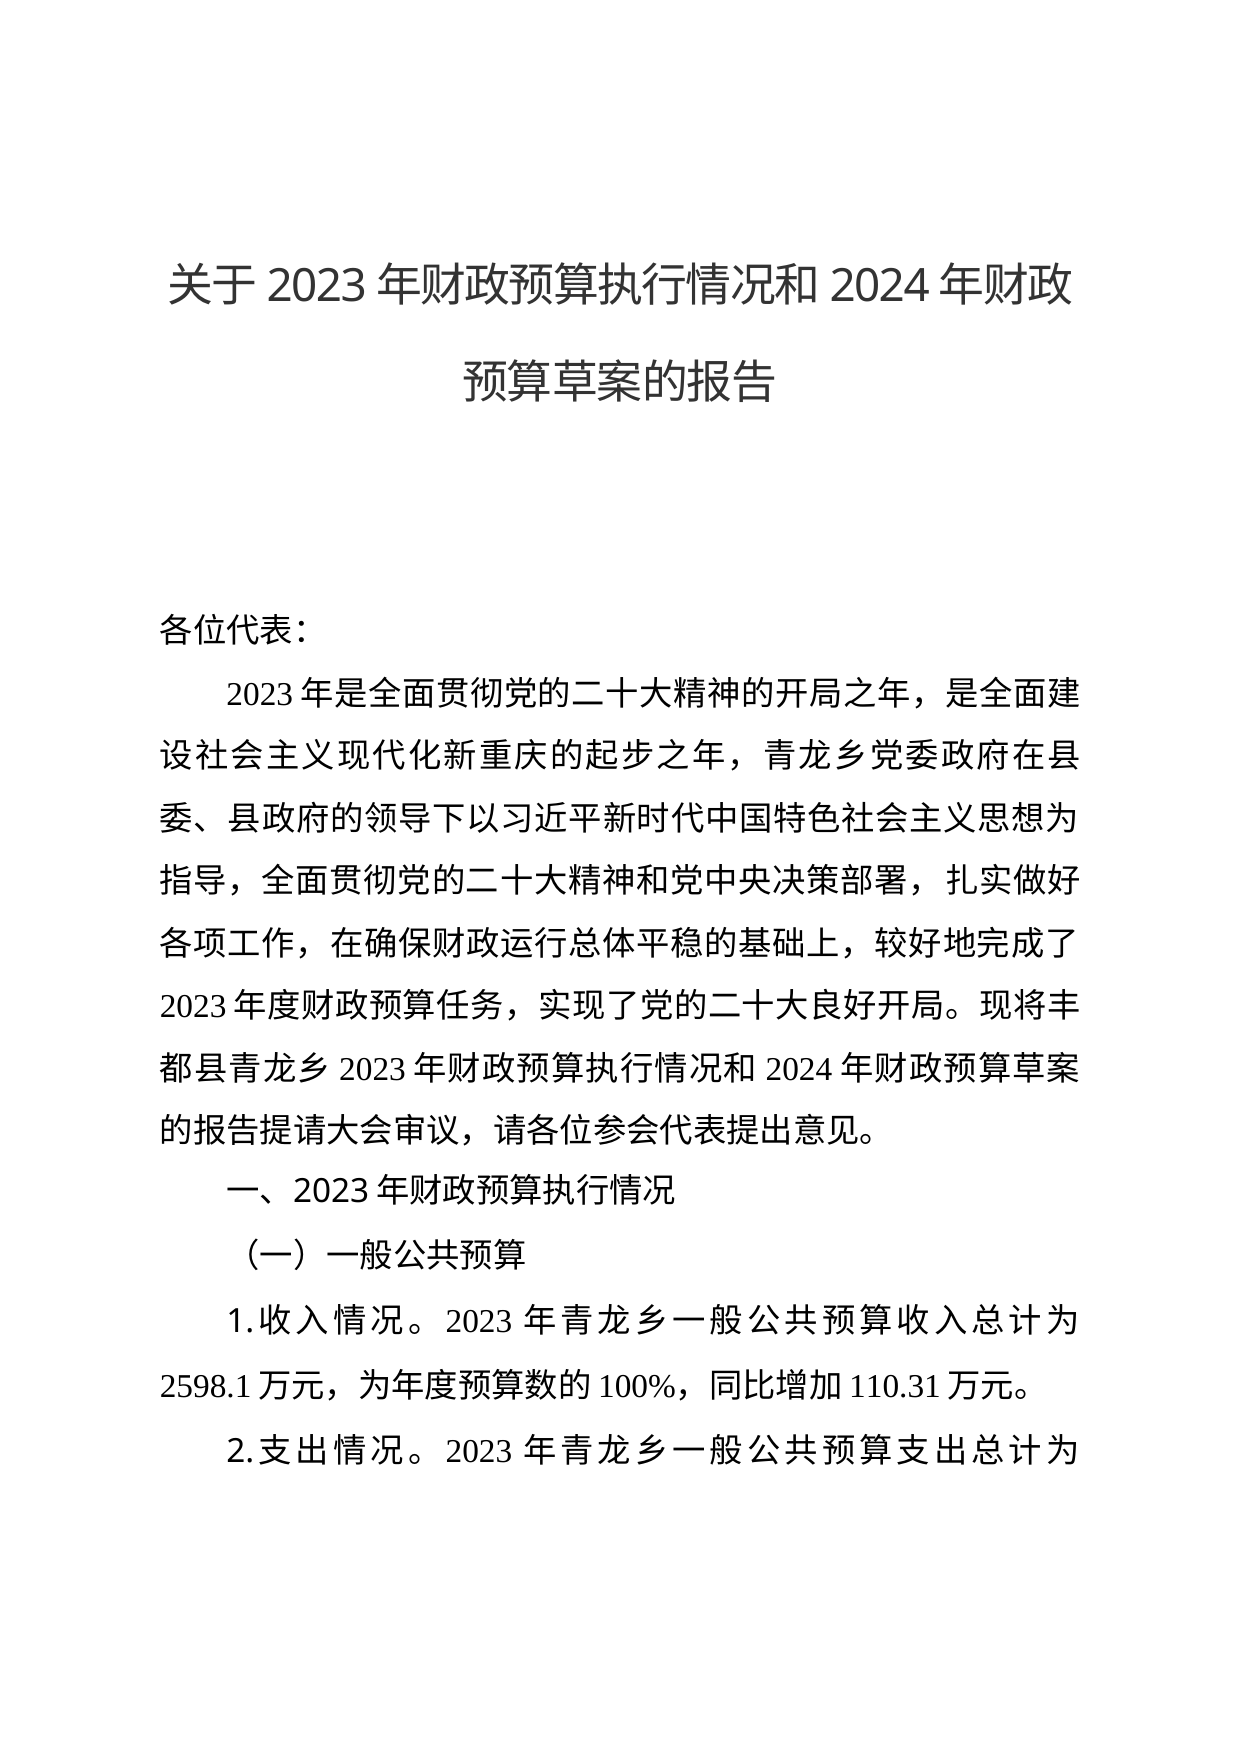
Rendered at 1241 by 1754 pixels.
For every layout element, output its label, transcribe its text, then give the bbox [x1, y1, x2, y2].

text 2023年是全面贯彻党的二十大精神的开局之年，是全面建设社会主义现代化新重庆的起步之年，青龙乡党委政府在县委、县政府的领导下以习近平新时代中国特色社会主义思想为指导，全面贯彻党的二十大精神和党中央决策部署，扎实做好各项工作，在确保财政运行总体平稳的基础上，较好地完成了2023年度财政预算任务，实现了党的二十大良好开局。现将丰都县青龙乡2023年财政预算执行情况和2024年财政预算草案的报告提请大会审议，请各位参会代表提出意见。 [159, 655, 1081, 1155]
text （一）一般公共预算 [159, 1220, 1081, 1285]
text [159, 1415, 1081, 1480]
text 1.收入情况。2023年青龙乡一般公共预算收入总计为2598.1万元，为年度预算数的100%，同比增加110.31万元。 [159, 1285, 1081, 1415]
text 关于2023年财政预算执行情况和2024年财政预算草案的报告 [159, 233, 1081, 428]
text 一、2023年财政预算执行情况 [159, 1155, 1081, 1220]
text 各位代表： [159, 593, 1081, 655]
